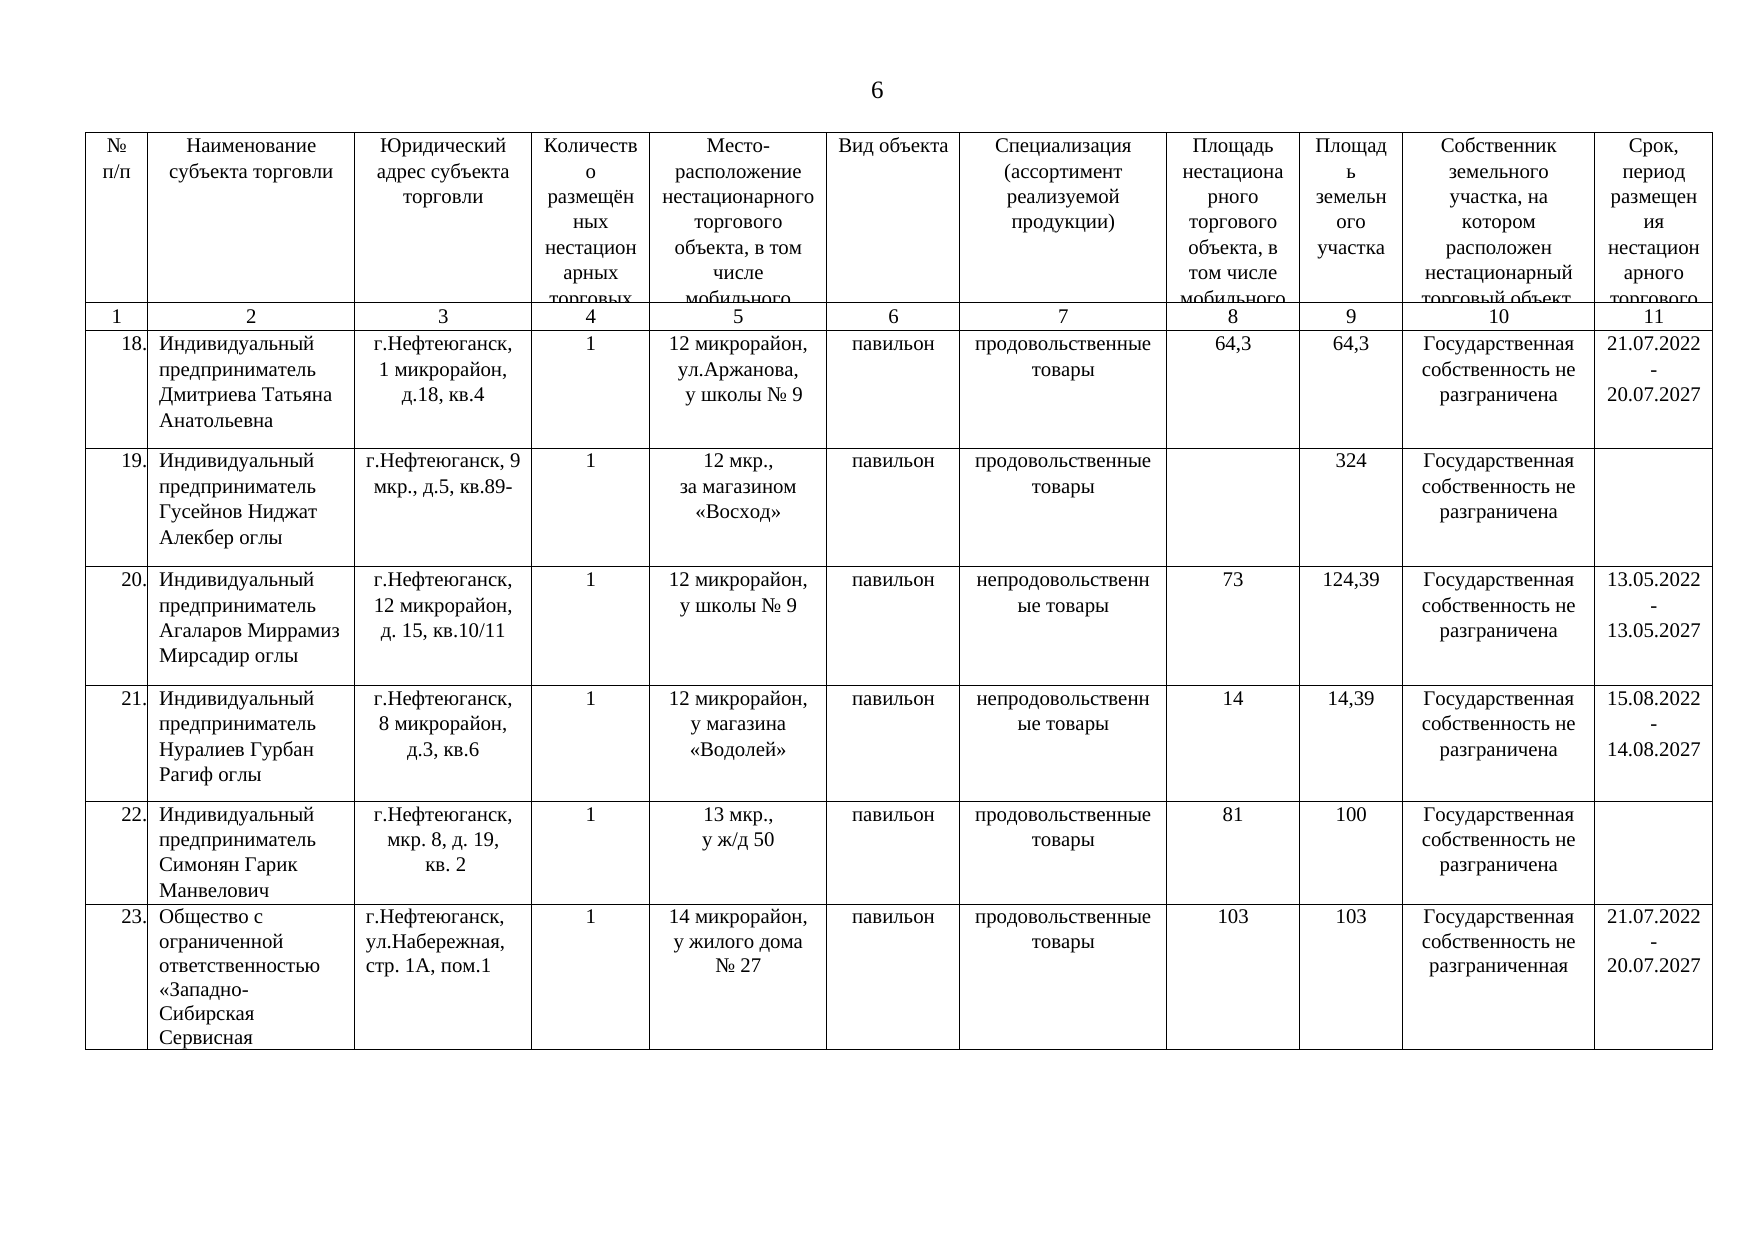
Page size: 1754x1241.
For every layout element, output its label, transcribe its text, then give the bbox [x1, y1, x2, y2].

table_header № п/п [86, 133, 147, 302]
table_cell Государственная собственность не разграничена [1403, 802, 1594, 903]
table_cell 12 микрорайон, ул.Аржанова, у школы № 9 [650, 331, 826, 447]
table_cell 3 [355, 303, 531, 330]
table_cell непродовольственные товары [960, 686, 1166, 801]
table_header Собственник земельного участка, на котором расположен нестационарный торговый объект, в том числе мобильный [1403, 133, 1594, 302]
table_cell продовольственные товары [960, 449, 1166, 566]
table_header Площадь земельного участка [1300, 133, 1402, 302]
table_cell продовольственные товары [960, 802, 1166, 903]
table_cell 103 [1167, 905, 1299, 1049]
table_cell 7 [960, 303, 1166, 330]
table_cell Государственная собственность не разграничена [1403, 686, 1594, 801]
table_cell 13 мкр., у ж/д 50 [650, 802, 826, 903]
table_cell г.Нефтеюганск, мкр. 8, д. 19, кв. 2 [355, 802, 531, 903]
table_cell 73 [1167, 567, 1299, 685]
table_cell павильон [827, 331, 959, 447]
table_cell 2 [148, 303, 354, 330]
table_cell продовольственные товары [960, 905, 1166, 1049]
table_cell 10 [1403, 303, 1594, 330]
table_cell Общество с ограниченной ответственностью «Западно-Сибирская Сервисная Компания» [148, 905, 354, 1049]
table_cell Индивидуальный предприниматель Нуралиев Гурбан Рагиф оглы [148, 686, 354, 801]
table_cell Государственная собственность не разграниченная [1403, 905, 1594, 1049]
table_cell [86, 905, 147, 1049]
table_cell павильон [827, 802, 959, 903]
table_header Специализация (ассортимент реализуемой продукции) [960, 133, 1166, 302]
table_cell 81 [1167, 802, 1299, 903]
table_cell [1595, 802, 1712, 903]
table_cell Государственная собственность не разграничена [1403, 331, 1594, 447]
table_cell Индивидуальный предприниматель Дмитриева Татьяна Анатольевна [148, 331, 354, 447]
table_cell 100 [1300, 802, 1402, 903]
table_cell 64,3 [1167, 331, 1299, 447]
table_header Наименование субъекта торговли [148, 133, 354, 302]
table_header Место-расположение нестационарного торгового объекта, в том числе мобильного [650, 133, 826, 302]
table_cell 12 мкр., за магазином «Восход» [650, 449, 826, 566]
table_cell Индивидуальный предприниматель Гусейнов Ниджат Алекбер оглы [148, 449, 354, 566]
table_cell г.Нефтеюганск, ул.Набережная, стр. 1А, пом.1 [355, 905, 531, 1049]
table_cell павильон [827, 686, 959, 801]
table_cell павильон [827, 449, 959, 566]
table_cell павильон [827, 905, 959, 1049]
table_cell 21.07.2022- 20.07.2027 [1595, 331, 1712, 447]
table_cell 6 [827, 303, 959, 330]
table_cell Государственная собственность не разграничена [1403, 449, 1594, 566]
table_cell 14 микрорайон, у жилого дома № 27 [650, 905, 826, 1049]
table_cell [1167, 449, 1299, 566]
table_cell 5 [650, 303, 826, 330]
table_header Юридический адрес субъекта торговли [355, 133, 531, 302]
table_cell 64,3 [1300, 331, 1402, 447]
table_cell 324 [1300, 449, 1402, 566]
table_header Количество размещённых нестационарных торговых объектов, в том числе мобильных [532, 133, 649, 302]
table_cell [86, 567, 147, 685]
table_cell 8 [1167, 303, 1299, 330]
table_cell павильон [827, 567, 959, 685]
table_cell [86, 686, 147, 801]
table_cell г.Нефтеюганск, 12 микрорайон, д. 15, кв.10/11 [355, 567, 531, 685]
table_header Площадь нестационарного торгового объекта, в том числе мобильного [1167, 133, 1299, 302]
table_cell 14 [1167, 686, 1299, 801]
table_cell 1 [532, 802, 649, 903]
table_cell 15.08.2022- 14.08.2027 [1595, 686, 1712, 801]
table_header Срок, период размещения нестационарного торгового объекта, в том числе мобильного [1595, 133, 1712, 302]
table_cell г.Нефтеюганск, 9 мкр., д.5, кв.89- [355, 449, 531, 566]
table_cell 12 микрорайон, у школы № 9 [650, 567, 826, 685]
table_cell 1 [532, 567, 649, 685]
table_cell 124,39 [1300, 567, 1402, 685]
table_cell [86, 331, 147, 447]
table_cell 13.05.2022- 13.05.2027 [1595, 567, 1712, 685]
table_cell непродовольственные товары [960, 567, 1166, 685]
table_cell 12 микрорайон, у магазина «Водолей» [650, 686, 826, 801]
table_cell [86, 802, 147, 903]
table_cell 9 [1300, 303, 1402, 330]
table_header Вид объекта [827, 133, 959, 302]
table_cell г.Нефтеюганск, 1 микрорайон, д.18, кв.4 [355, 331, 531, 447]
table_cell [1595, 449, 1712, 566]
table_cell 1 [86, 303, 147, 330]
table_cell 14,39 [1300, 686, 1402, 801]
table_cell Государственная собственность не разграничена [1403, 567, 1594, 685]
table_cell г.Нефтеюганск, 8 микрорайон, д.3, кв.6 [355, 686, 531, 801]
table_cell 1 [532, 905, 649, 1049]
table_cell 1 [532, 331, 649, 447]
table_cell [86, 449, 147, 566]
table_cell продовольственные товары [960, 331, 1166, 447]
table_cell 1 [532, 449, 649, 566]
table_cell Индивидуальный предприниматель Симонян Гарик Манвелович [148, 802, 354, 903]
table_cell 103 [1300, 905, 1402, 1049]
table_cell 11 [1595, 303, 1712, 330]
table_cell 21.07.2022- 20.07.2027 [1595, 905, 1712, 1049]
table_cell 1 [532, 686, 649, 801]
table_cell 4 [532, 303, 649, 330]
table_cell Индивидуальный предприниматель Агаларов Миррамиз Мирсадир оглы [148, 567, 354, 685]
